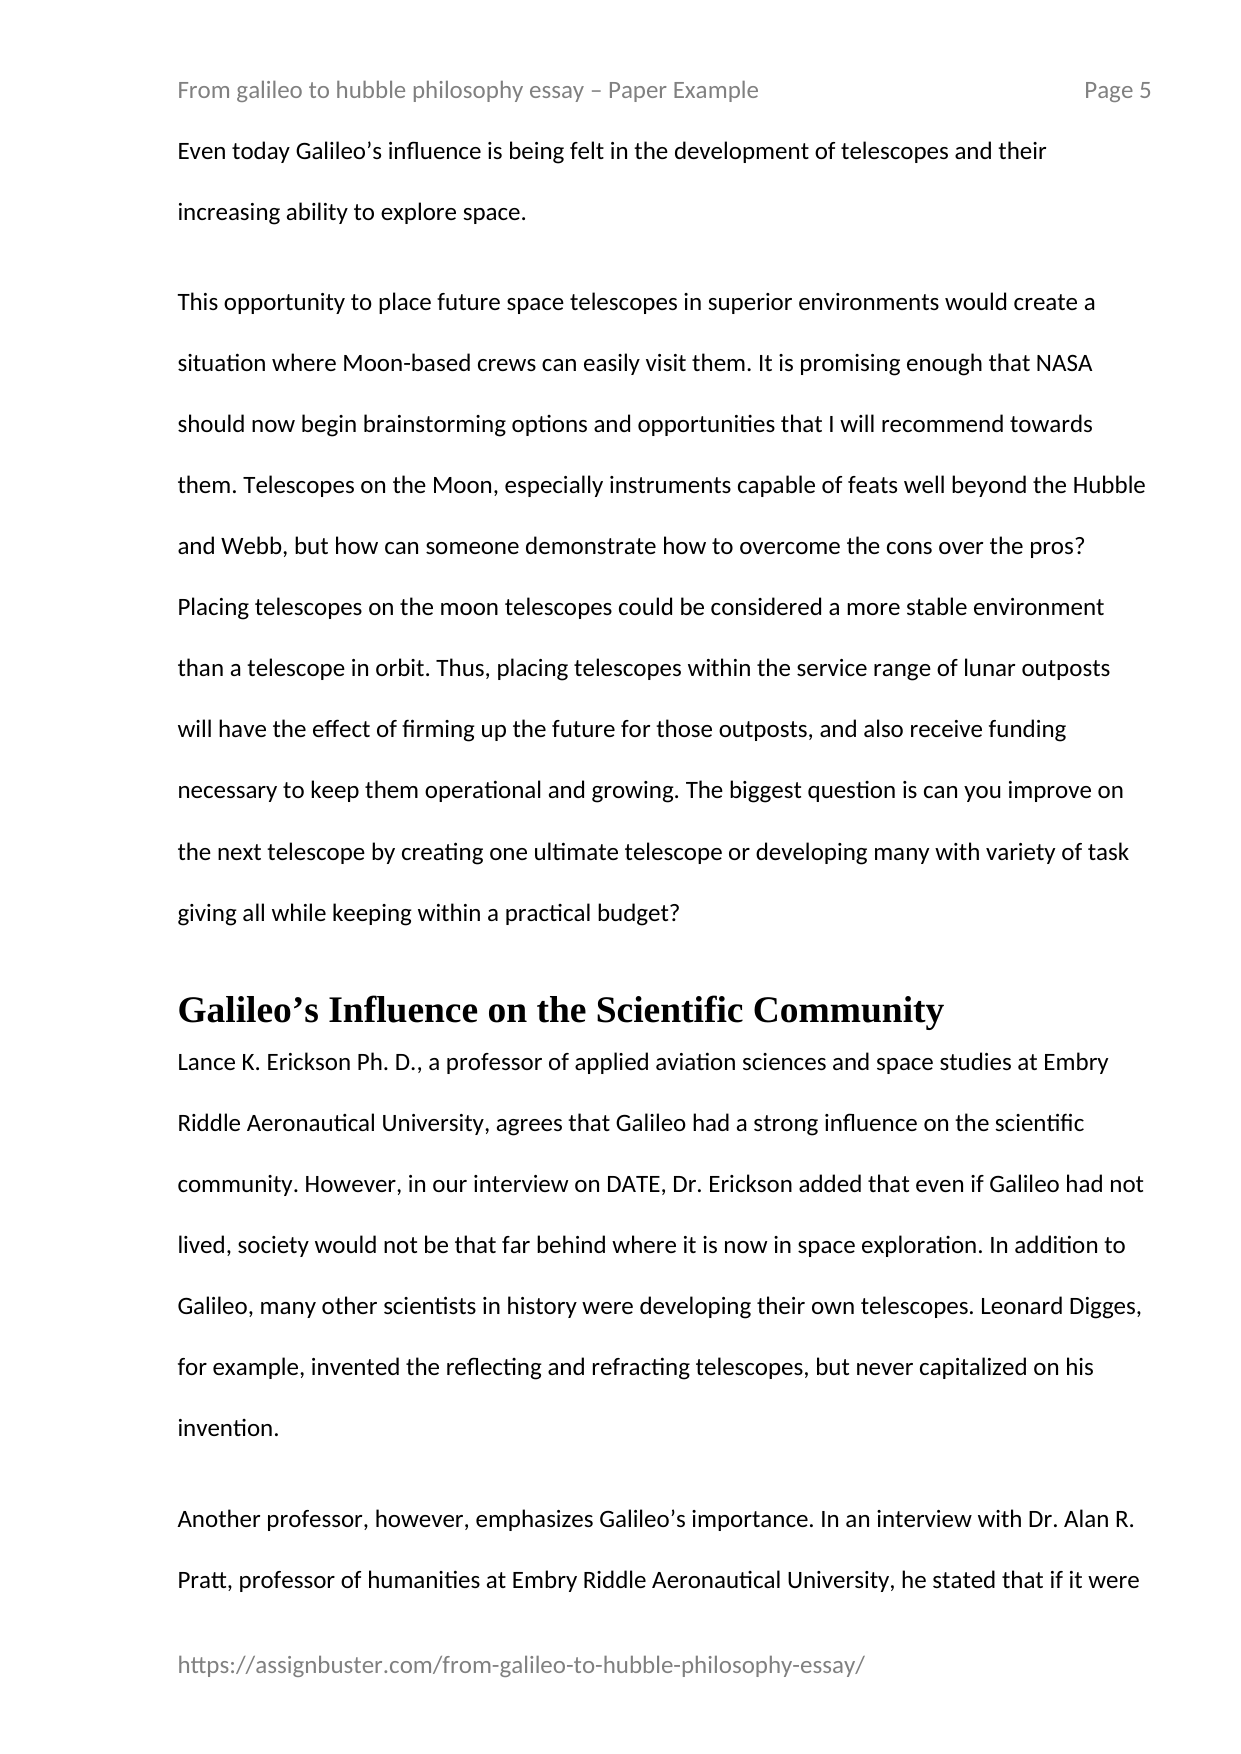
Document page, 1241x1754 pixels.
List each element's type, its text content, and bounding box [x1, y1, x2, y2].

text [177, 1503, 1152, 1595]
text Lance K. Erickson Ph. D., a professor of applied aviation sciences and space studies at Embry Riddle Aeronautical University, agrees that Galileo had a strong influence on the scientific community. However, in our interview on DATE, Dr. Erickson added that even if Galileo had not lived, society would not be that far behind where it is now in space exploration. In addition to Galileo, many other scientists in history were developing their own telescopes. Leonard Digges, for example, invented the reflecting and refracting telescopes, but never capitalized on his invention. [177, 1046, 1152, 1443]
subtitle Galileo’s Influence on the Scientific Community [177, 987, 1152, 1030]
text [177, 135, 1152, 226]
text This opportunity to place future space telescopes in superior environments would create a situation where Moon-based crews can easily visit them. It is promising enough that NASA should now begin brainstorming options and opportunities that I will recommend towards them. Telescopes on the Moon, especially instruments capable of feats well beyond the Hubble and Webb, but how can someone demonstrate how to overcome the cons over the pros? Placing telescopes on the moon telescopes could be considered a more stable environment than a telescope in orbit. Thus, placing telescopes within the service range of lunar outposts will have the effect of firming up the future for those outposts, and also receive funding necessary to keep them operational and growing. The biggest question is can you improve on the next telescope by creating one ultimate telescope or developing many with variety of task giving all while keeping within a practical budget? [177, 286, 1152, 927]
